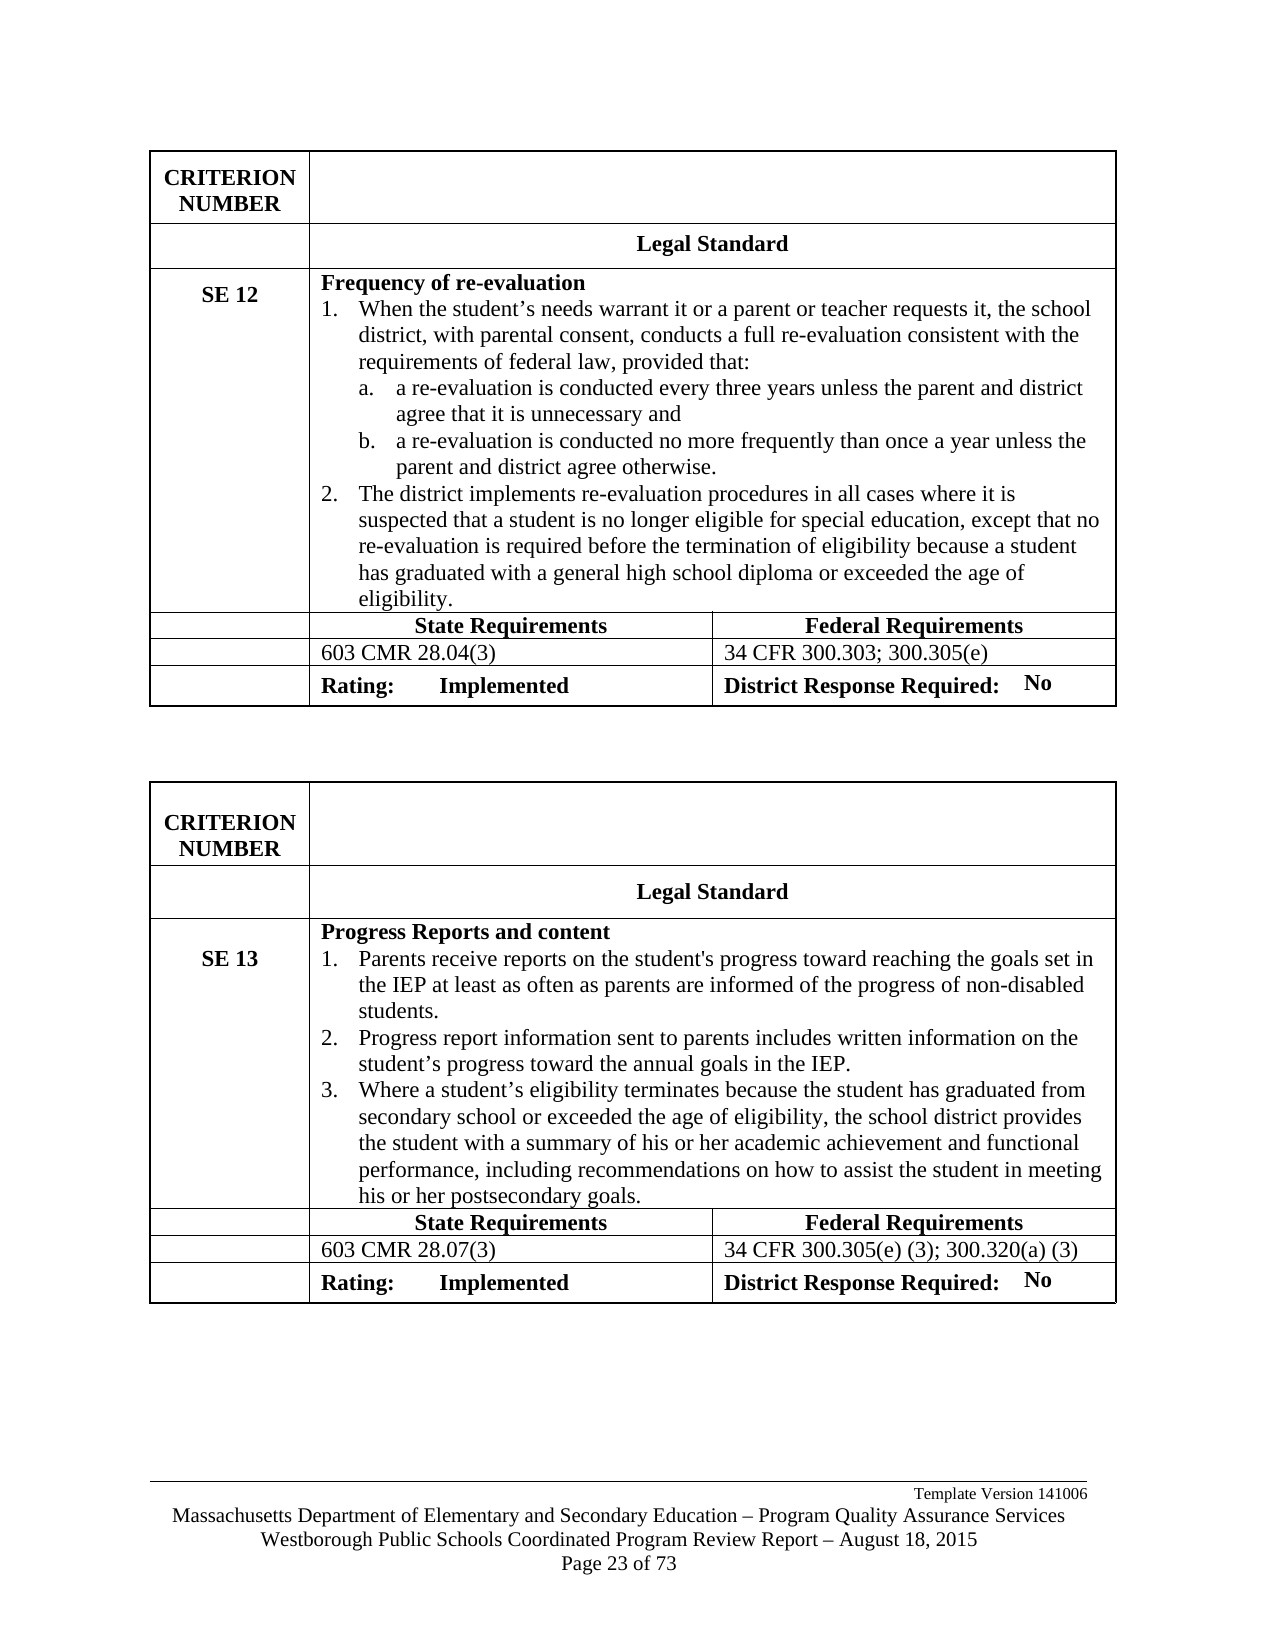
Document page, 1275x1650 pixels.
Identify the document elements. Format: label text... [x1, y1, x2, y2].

table_cell [151, 666, 309, 705]
table_cell Frequency of re-evaluation When the student’s needs warrant it or a parent or teacher requests it, the school district, with parental consent, conducts a full re-evaluation consistent with the requirements of federal law, provided that: a re-evaluation is conducted every three years unless the parent and district agree that it is unnecessary and a re-evaluation is conducted no more frequently than once a year unless the parent and district agree otherwise. The district implements re-evaluation procedures in all cases where it is suspected that a student is no longer eligible for special education, except that no re-evaluation is required before the termination of eligibility because a student has graduated with a general high school diploma or exceeded the age of eligibility. [310, 269, 1115, 611]
table_cell [151, 224, 309, 268]
table_cell District Response Required: [713, 1263, 1012, 1302]
table_cell Legal Standard [310, 224, 1115, 268]
table_cell 34 CFR 300.303; 300.305(e) [713, 639, 1115, 665]
table_cell [151, 639, 309, 665]
table_cell SE 13 [151, 919, 309, 1208]
table_header CRITERION NUMBER [151, 152, 309, 223]
table_cell District Response Required: [713, 666, 1012, 705]
table_cell Implemented [422, 666, 712, 705]
table_header [310, 152, 1115, 223]
table_cell No [1013, 666, 1115, 705]
table_cell Rating: [310, 666, 422, 705]
table_header [310, 783, 1115, 865]
table_cell SE 12 [151, 269, 309, 611]
table_cell Federal Requirements [713, 1209, 1115, 1235]
table_cell 603 CMR 28.04(3) [310, 639, 712, 665]
table_header CRITERION NUMBER [151, 783, 309, 865]
table_cell Progress Reports and content Parents receive reports on the student's progress toward reaching the goals set in the IEP at least as often as parents are informed of the progress of non-disabled students. Progress report information sent to parents includes written information on the student’s progress toward the annual goals in the IEP. Where a student’s eligibility terminates because the student has graduated from secondary school or exceeded the age of eligibility, the school district provides the student with a summary of his or her academic achievement and functional performance, including recommendations on how to assist the student in meeting his or her postsecondary goals. [310, 919, 1115, 1208]
table_cell [151, 1263, 309, 1302]
table_cell 603 CMR 28.07(3) [310, 1236, 712, 1262]
table_cell [151, 1209, 309, 1235]
table_cell [151, 1236, 309, 1262]
table_cell Implemented [422, 1263, 712, 1302]
table_cell 34 CFR 300.305(e) (3); 300.320(a) (3) [713, 1236, 1115, 1262]
table_cell [151, 866, 309, 918]
table_cell Federal Requirements [713, 613, 1115, 638]
table_cell [151, 613, 309, 638]
table_cell No [1013, 1263, 1115, 1302]
table_cell State Requirements [310, 613, 712, 638]
table_cell Rating: [310, 1263, 422, 1302]
table_cell State Requirements [310, 1209, 712, 1235]
table_cell Legal Standard [310, 866, 1115, 918]
